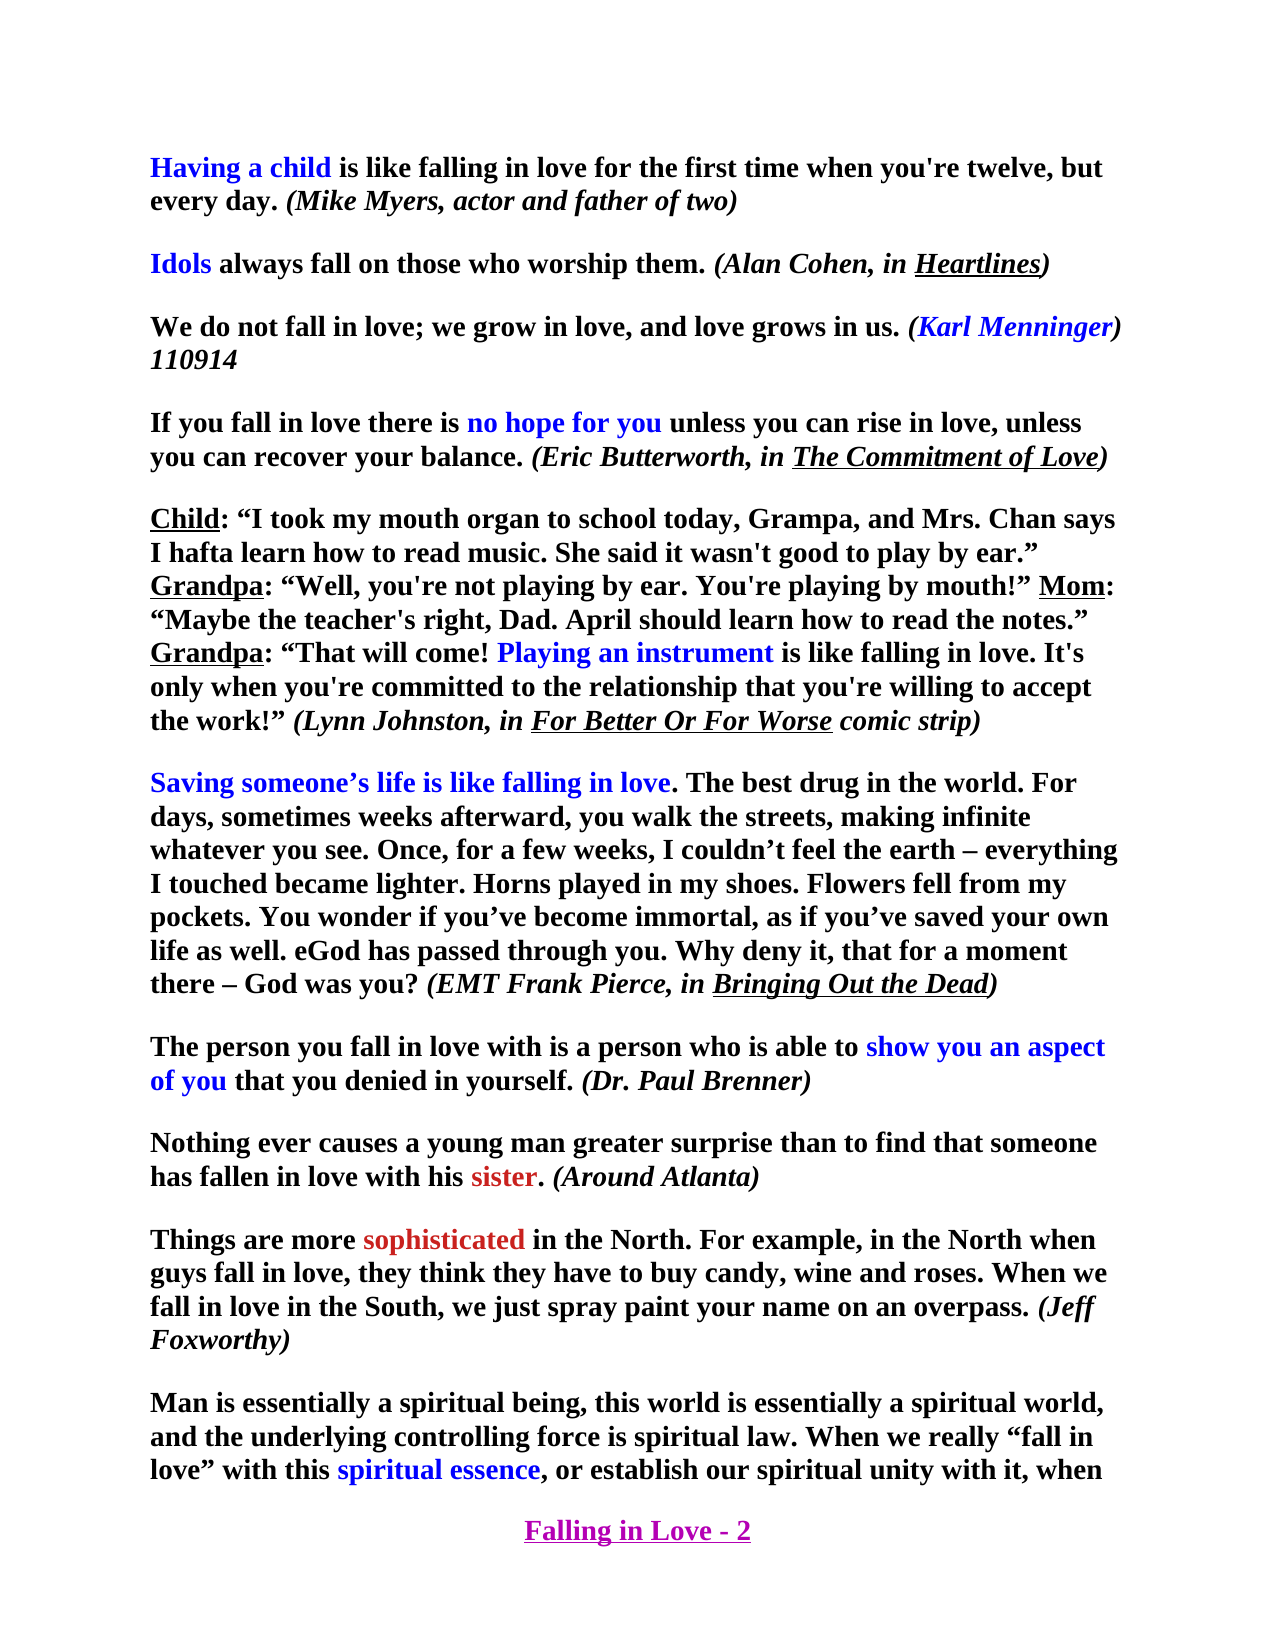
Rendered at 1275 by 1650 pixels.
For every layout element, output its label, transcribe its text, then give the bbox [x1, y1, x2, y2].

text Child: “I took my mouth organ to school today, Grampa, and Mrs. Chan says I hafta learn how to read music. She said it wasn't good to play by ear.” Grandpa: “Well, you're not playing by ear. You're playing by mouth!” Mom: “Maybe the teacher's right, Dad. April should learn how to read the notes.” Grandpa: “That will come! Playing an instrument is like falling in love. It's only when you're committed to the relationship that you're willing to accept the work!” (Lynn Johnston, in For Better Or For Worse comic strip) [150, 501, 1125, 736]
text We do not fall in love; we grow in love, and love grows in us. (Karl Menninger) 110914 [150, 309, 1125, 376]
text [150, 1385, 1125, 1486]
text The person you fall in love with is a person who is able to show you an aspect of you that you denied in yourself. (Dr. Paul Brenner) [150, 1029, 1125, 1096]
text Idols always fall on those who worship them. (Alan Cohen, in Heartlines) [150, 246, 1125, 280]
text If you fall in love there is no hope for you unless you can rise in love, unless you can recover your balance. (Eric Butterworth, in The Commitment of Love) [150, 405, 1125, 472]
text Having a child is like falling in love for the first time when you're twelve, but every day. (Mike Myers, actor and father of two) [150, 150, 1125, 217]
text Nothing ever causes a young man greater surprise than to find that someone has fallen in love with his sister. (Around Atlanta) [150, 1126, 1125, 1193]
text Things are more sophisticated in the North. For example, in the North when guys fall in love, they think they have to buy candy, wine and roses. When we fall in love in the South, we just spray paint your name on an overpass. (Jeff Foxworthy) [150, 1222, 1125, 1356]
text Saving someone’s life is like falling in love. The best drug in the world. For days, sometimes weeks afterward, you walk the streets, making infinite whatever you see. Once, for a few weeks, I couldn’t feel the earth – everything I touched became lighter. Horns played in my shoes. Flowers fell from my pockets. You wonder if you’ve become immortal, as if you’ve saved your own life as well. eGod has passed through you. Why deny it, that for a moment there – God was you? (EMT Frank Pierce, in Bringing Out the Dead) [150, 765, 1125, 1000]
